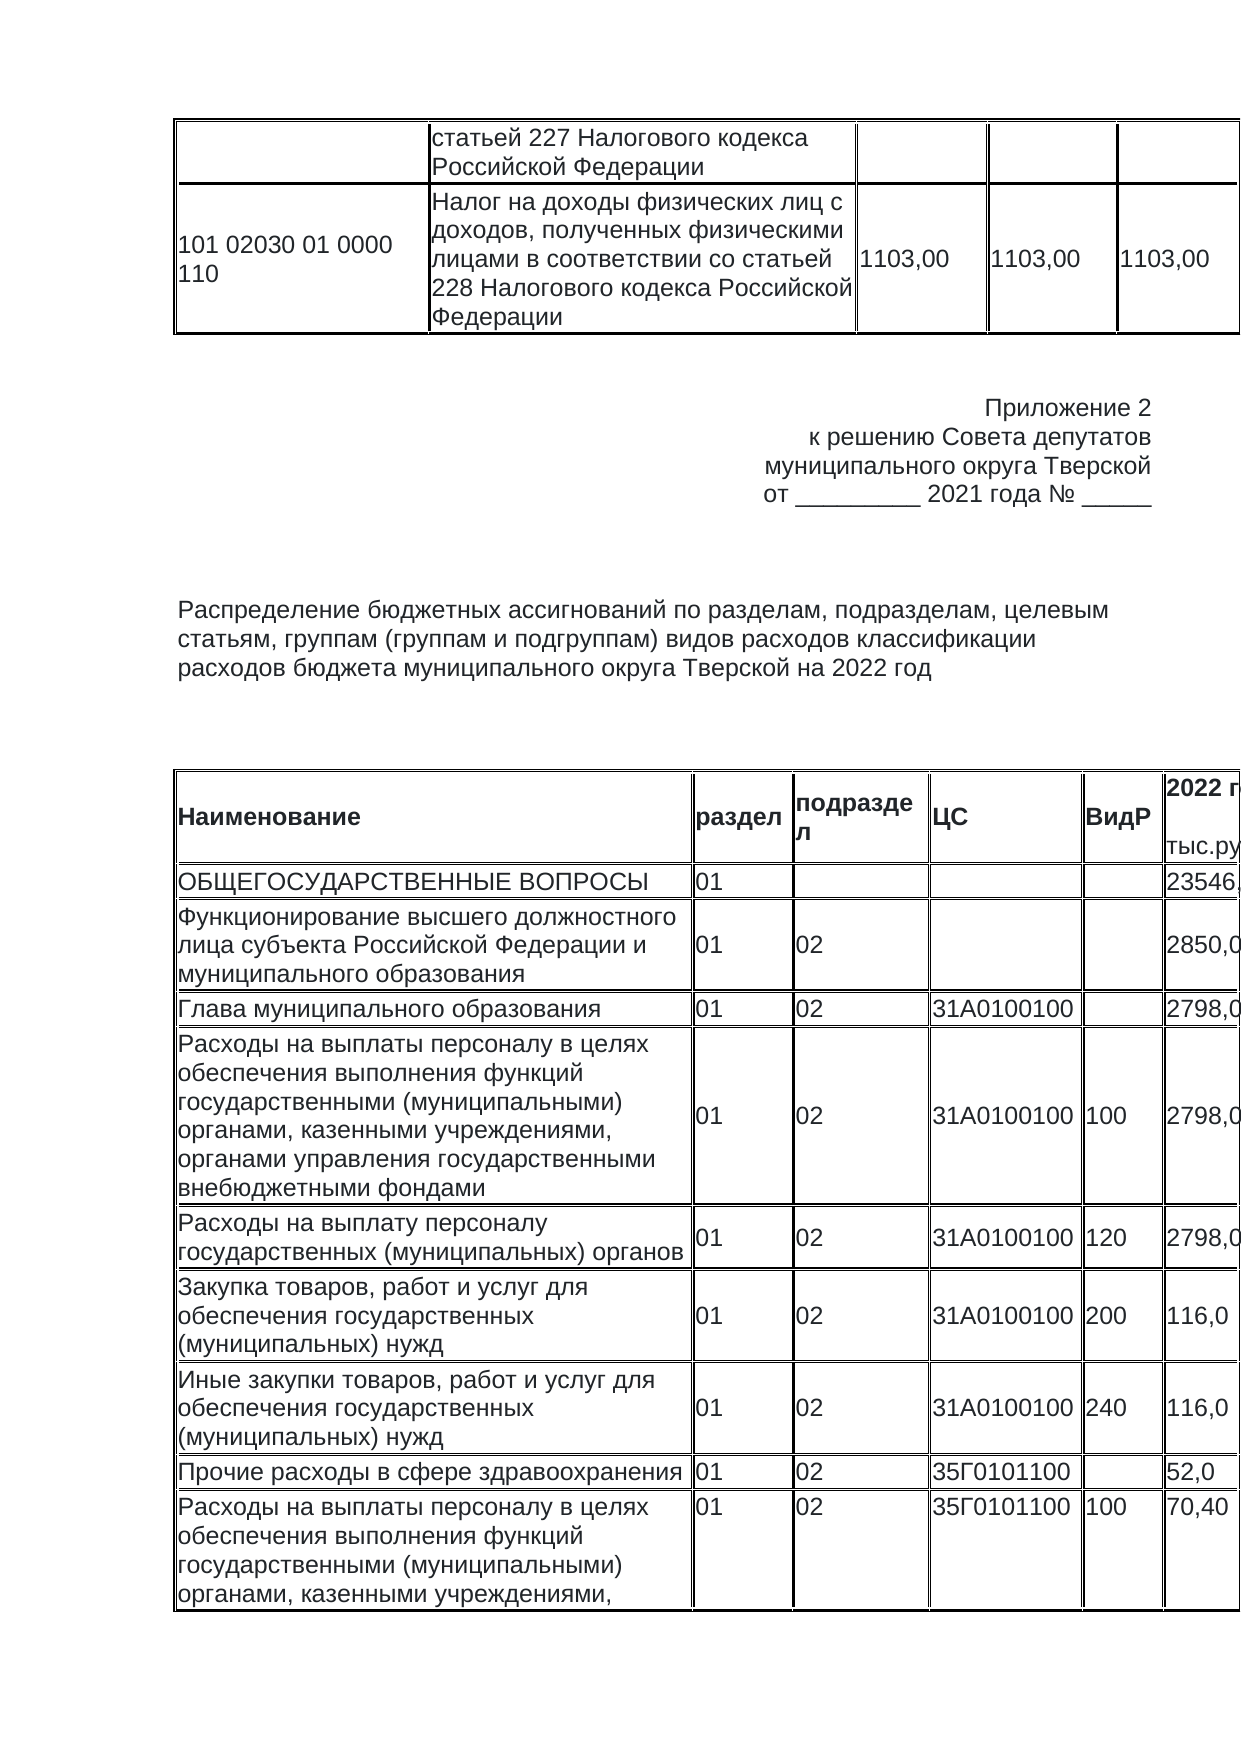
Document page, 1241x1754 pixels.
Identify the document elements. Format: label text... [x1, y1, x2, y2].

table_cell 100 [1083, 1488, 1164, 1609]
table_cell 116,0 [1164, 1360, 1240, 1452]
table_cell 37,00 [1117, 122, 1239, 182]
table_cell 2798,0 [1166, 1203, 1239, 1267]
table_header ЦС [930, 770, 1083, 862]
table_cell 37,00 [857, 120, 988, 182]
table_header ВидР [1083, 770, 1164, 862]
table_cell Иные закупки товаров, работ и услуг для обеспечения государственных (муниципальных) нужд [175, 1360, 693, 1452]
table_cell 01 [695, 1271, 792, 1360]
table_cell [1085, 865, 1162, 897]
text Распределение бюджетных ассигнований по разделам, подразделам, целевым статьям, группам (группам и подгруппам) видов расходов классификации расходов бюджета муниципального округа Тверской на 2022 год [177, 595, 1152, 682]
table_cell 01 [695, 1028, 792, 1203]
table_cell [931, 900, 1081, 989]
table_cell 100 [1085, 1028, 1162, 1203]
table_cell Расходы на выплату персоналу государственных (муниципальных) органов [177, 1203, 691, 1267]
table_cell Функционирование высшего должностного лица субъекта Российской Федерации и муниципального образования [175, 897, 693, 989]
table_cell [177, 1488, 693, 1609]
table_cell 02 [795, 1271, 928, 1360]
table_cell 02 [795, 1456, 928, 1487]
table_cell 70,40 [1164, 1488, 1239, 1609]
table_cell 200 [1085, 1271, 1162, 1360]
table_cell [931, 865, 1081, 897]
table_cell 31А0100100 [931, 1363, 1081, 1452]
table_cell Прочие расходы в сфере здравоохранения [177, 1453, 691, 1487]
table_cell Закупка товаров, работ и услуг для обеспечения государственных (муниципальных) нужд [177, 1267, 691, 1360]
table_cell 116,0 [1166, 1267, 1239, 1360]
table_cell 23546,0 [1164, 862, 1240, 897]
table_cell 31А0100100 [931, 1271, 1081, 1360]
table_header подраздел [793, 772, 930, 862]
table_cell 02 [795, 1028, 928, 1203]
table_cell 02 [795, 1207, 928, 1267]
table_cell 02 [795, 993, 928, 1024]
table_cell 31А0100100 [931, 1207, 1081, 1267]
table_header Наименование [175, 770, 693, 862]
table_cell 31А0100100 [931, 1028, 1081, 1203]
table_cell 02 [795, 900, 928, 989]
table_cell 31А0100100 [931, 993, 1081, 1024]
table_cell 120 [1085, 1207, 1162, 1267]
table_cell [177, 120, 429, 182]
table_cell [429, 122, 857, 182]
table_cell 2798,0 [1166, 989, 1239, 1024]
table_cell [1085, 1456, 1162, 1487]
table_cell Налог на доходы физических лиц с доходов, полученных физическими лицами в соответствии со статьей 228 Налогового кодекса Российской Федерации [429, 185, 857, 332]
text Приложение 2 к решению Совета депутатов муниципального округа Тверской от _________ 2021 года № _____ [177, 393, 1152, 508]
table_cell 52,0 [1166, 1453, 1239, 1487]
table_cell [1085, 900, 1162, 989]
table_cell 01 [695, 900, 792, 989]
table_header 2022 год тыс.руб. [1164, 772, 1239, 862]
table_cell 02 [793, 1491, 930, 1609]
table_cell 01 [693, 1491, 793, 1609]
table_cell ОБЩЕГОСУДАРСТВЕННЫЕ ВОПРОСЫ [175, 862, 693, 897]
table_cell 1103,00 [988, 185, 1117, 332]
table_cell Глава муниципального образования [177, 989, 691, 1024]
table_cell 37,00 [988, 120, 1117, 182]
table_cell 01 [695, 1207, 792, 1267]
table_cell 2850,0 [1164, 897, 1240, 989]
table_cell 01 [695, 1456, 792, 1487]
table_cell 35Г0101100 [931, 1456, 1081, 1487]
table_cell [795, 865, 928, 897]
table_cell 01 [695, 1363, 792, 1452]
table_cell 2798,0 [1166, 1025, 1239, 1203]
table_cell 01 [695, 865, 792, 897]
table_cell 240 [1085, 1363, 1162, 1452]
table_cell 1103,00 [857, 182, 988, 332]
table_cell 1103,00 [1117, 182, 1239, 332]
table_header раздел [693, 770, 793, 862]
table_cell 01 [695, 993, 792, 1024]
table_cell 101 02030 01 0000 110 [177, 182, 429, 332]
table_cell [1085, 993, 1162, 1024]
table_cell 35Г0101100 [930, 1488, 1083, 1609]
table_cell 02 [795, 1363, 928, 1452]
